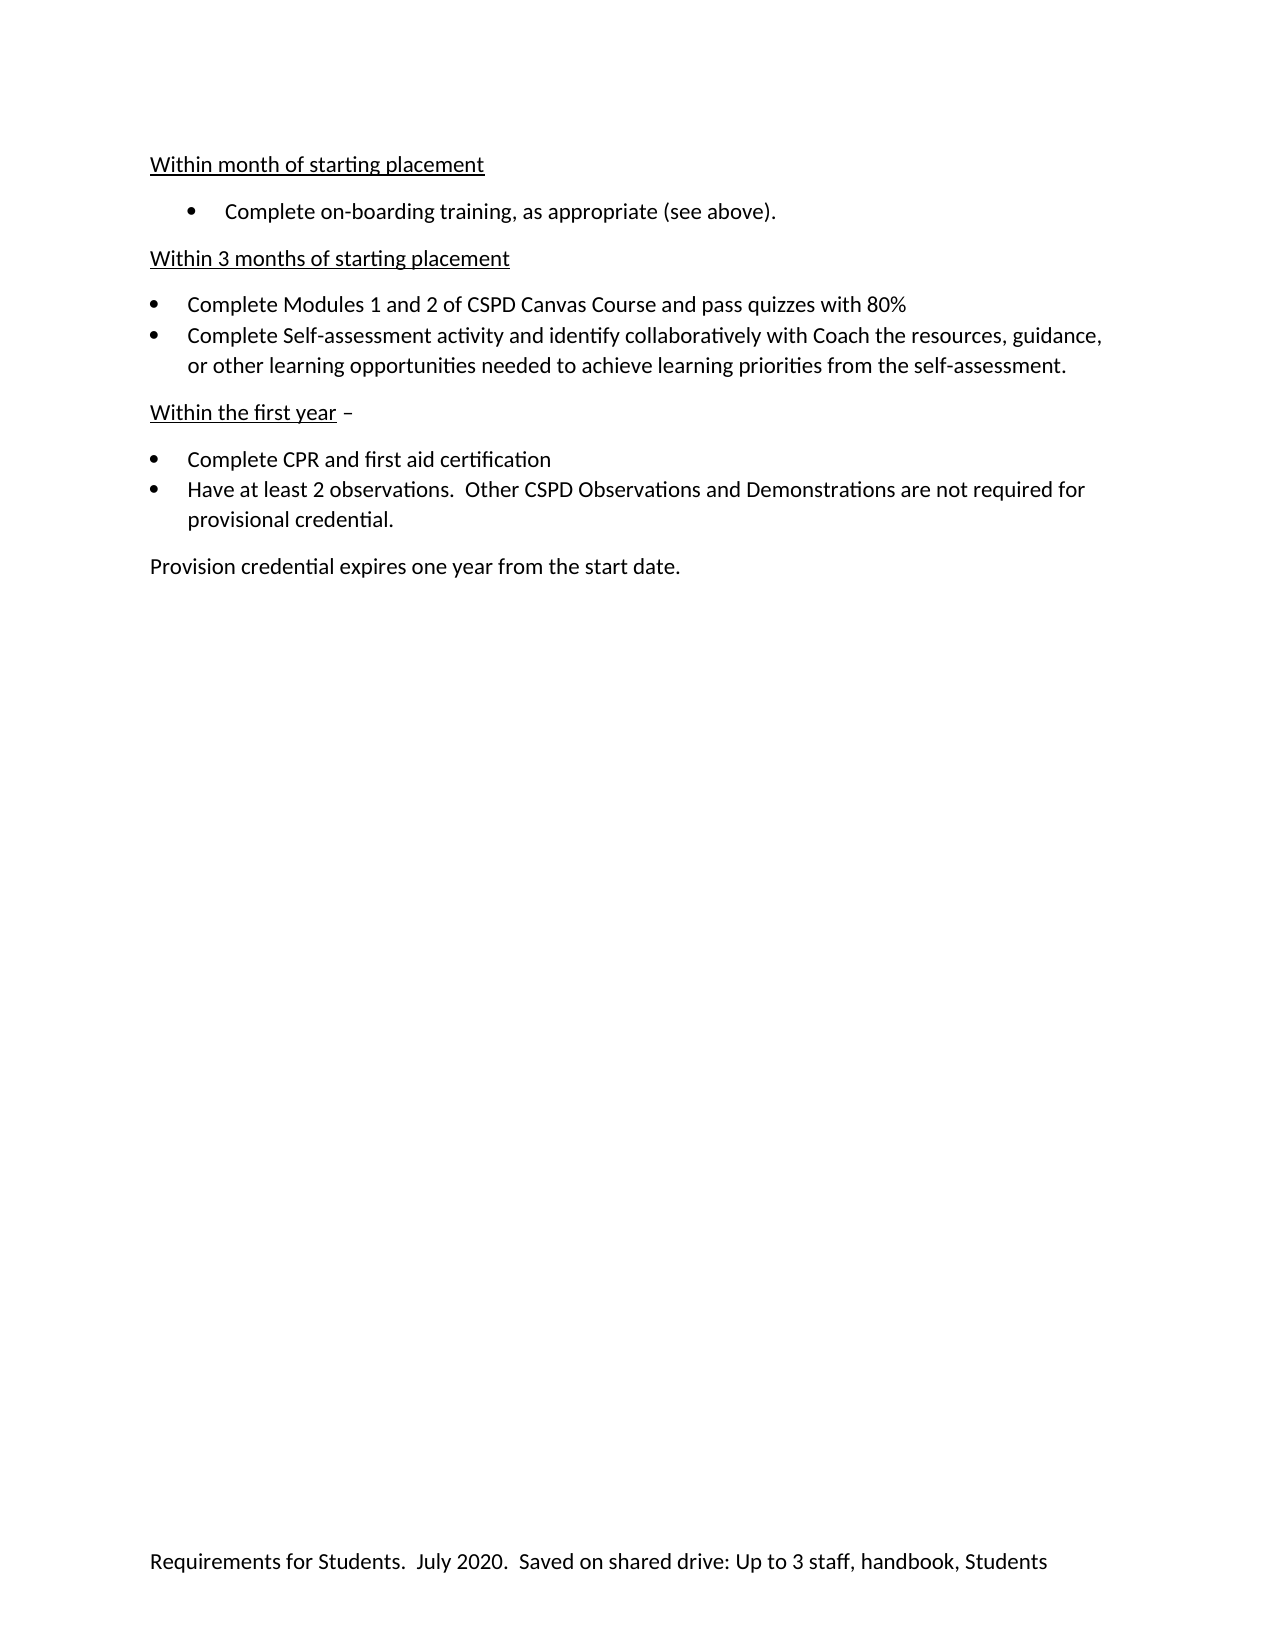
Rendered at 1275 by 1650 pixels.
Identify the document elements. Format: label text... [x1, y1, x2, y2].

list Have at least 2 observations. Other CSPD Observations and Demonstrations are not required for provisional credential. [150, 475, 1125, 533]
list Complete Self-assessment activity and identify collaboratively with Coach the resources, guidance, or other learning opportunities needed to achieve learning priorities from the self-assessment. [150, 321, 1125, 379]
list Complete Modules 1 and 2 of CSPD Canvas Course and pass quizzes with 80% [150, 291, 1125, 319]
list Complete on-boarding training, as appropriate (see above). [187, 197, 1125, 225]
text Provision credential expires one year from the start date. [150, 552, 1125, 580]
list Complete CPR and first aid certification [150, 445, 1125, 473]
text Within 3 months of starting placement [150, 244, 1125, 272]
text Within the first year – [150, 398, 1125, 426]
text Within month of starting placement [150, 150, 1125, 178]
